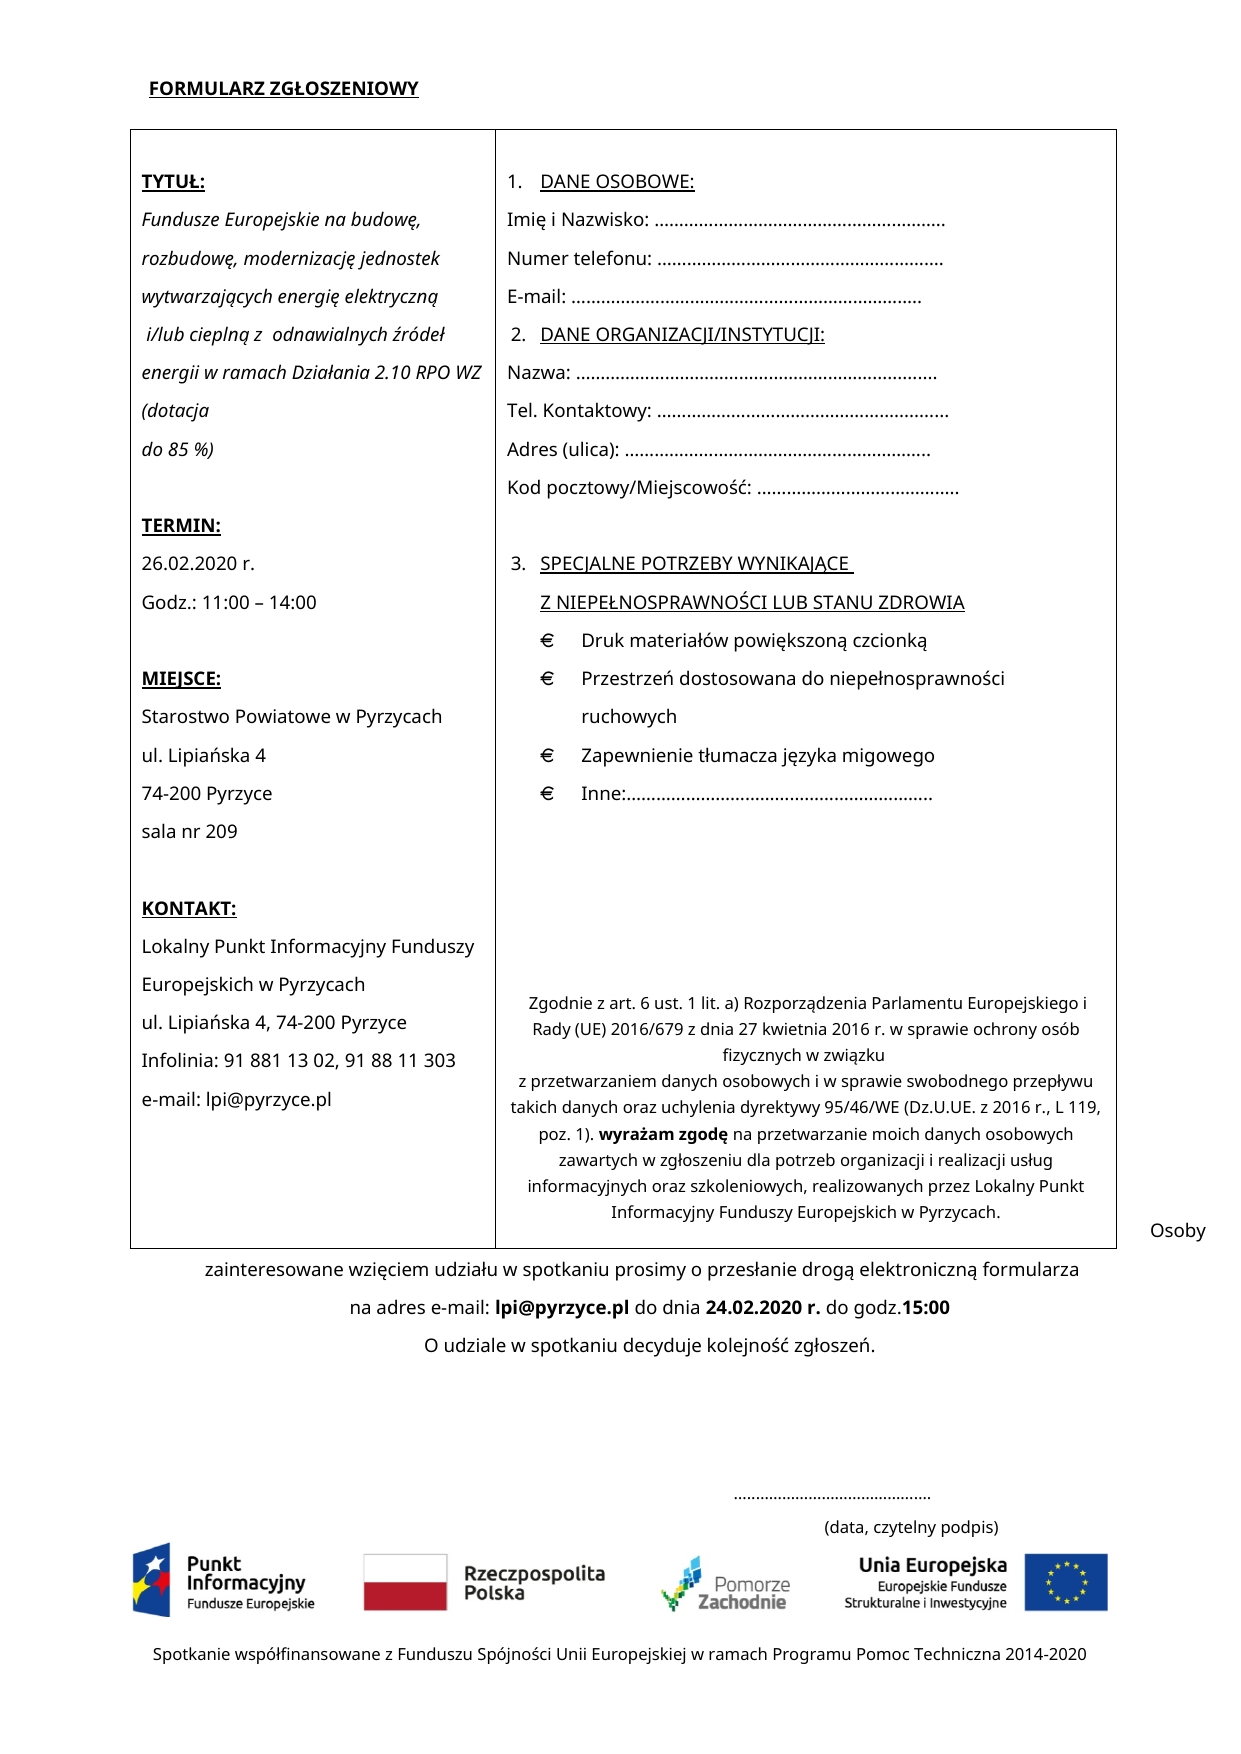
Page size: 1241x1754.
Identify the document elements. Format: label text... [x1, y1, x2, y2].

text …..…………………………………. [725, 1482, 1165, 1504]
picture [129, 1541, 1108, 1616]
text (data, czytelny podpis) [725, 1516, 1165, 1539]
text Osoby zainteresowane wzięciem udziału w spotkaniu prosimy o przesłanie drogą elektroniczną formularza [60, 1218, 1224, 1281]
text FORMULARZ ZGŁOSZENIOWY [75, 75, 1165, 101]
text O udziale w spotkaniu decyduje kolejność zgłoszeń. [75, 1332, 1224, 1358]
text na adres e-mail: lpi@pyrzyce.pl do dnia 24.02.2020 r. do godz.15:00 [60, 1294, 1224, 1320]
table_header DANE OSOBOWE: Imię i Nazwisko: ………………………………………………….. Numer telefonu: …………………………………………………. E-mail: …………………………………………………………….. DANE ORGANIZACJI/INSTYTUCJI: Nazwa: ……………………………………………………............. Tel. Kontaktowy: …………………………………………........... Adres (ulica): …………………………………………………….. Kod pocztowy/Miejscowość: ………………………………….. SPECJALNE POTRZEBY WYNIKAJĄCE Z NIEPEŁNOSPRAWNOŚCI LUB STANU ZDROWIA Druk materiałów powiększoną czcionką Przestrzeń dostosowana do niepełnosprawności ruchowych Zapewnienie tłumacza języka migowego Inne:…………………………………………………….. Zgodnie z art. 6 ust. 1 lit. a) Rozporządzenia Parlamentu Europejskiego i Rady (UE) 2016/679 z dnia 27 kwietnia 2016 r. w sprawie ochrony osób fizycznych w związku z przetwarzaniem danych osobowych i w sprawie swobodnego przepływu takich danych oraz uchylenia dyrektywy 95/46/WE (Dz.U.UE. z 2016 r., L 119, poz. 1). wyrażam zgodę na przetwarzanie moich danych osobowych zawartych w zgłoszeniu dla potrzeb organizacji i realizacji usług informacyjnych oraz szkoleniowych, realizowanych przez Lokalny Punkt Informacyjny Funduszy Europejskich w Pyrzycach. [496, 130, 1116, 1248]
table_header TYTUŁ: Fundusze Europejskie na budowę, rozbudowę, modernizację jednostek wytwarzających energię elektryczną i/lub cieplną z odnawialnych źródeł energii w ramach Działania 2.10 RPO WZ (dotacja do 85 %) TERMIN: 26.02.2020 r. Godz.: 11:00 – 14:00 MIEJSCE: Starostwo Powiatowe w Pyrzycach ul. Lipiańska 4 74-200 Pyrzyce sala nr 209 KONTAKT: Lokalny Punkt Informacyjny Funduszy Europejskich w Pyrzycach ul. Lipiańska 4, 74-200 Pyrzyce Infolinia: 91 881 13 02, 91 88 11 303 e-mail: lpi@pyrzyce.pl [131, 130, 495, 1248]
